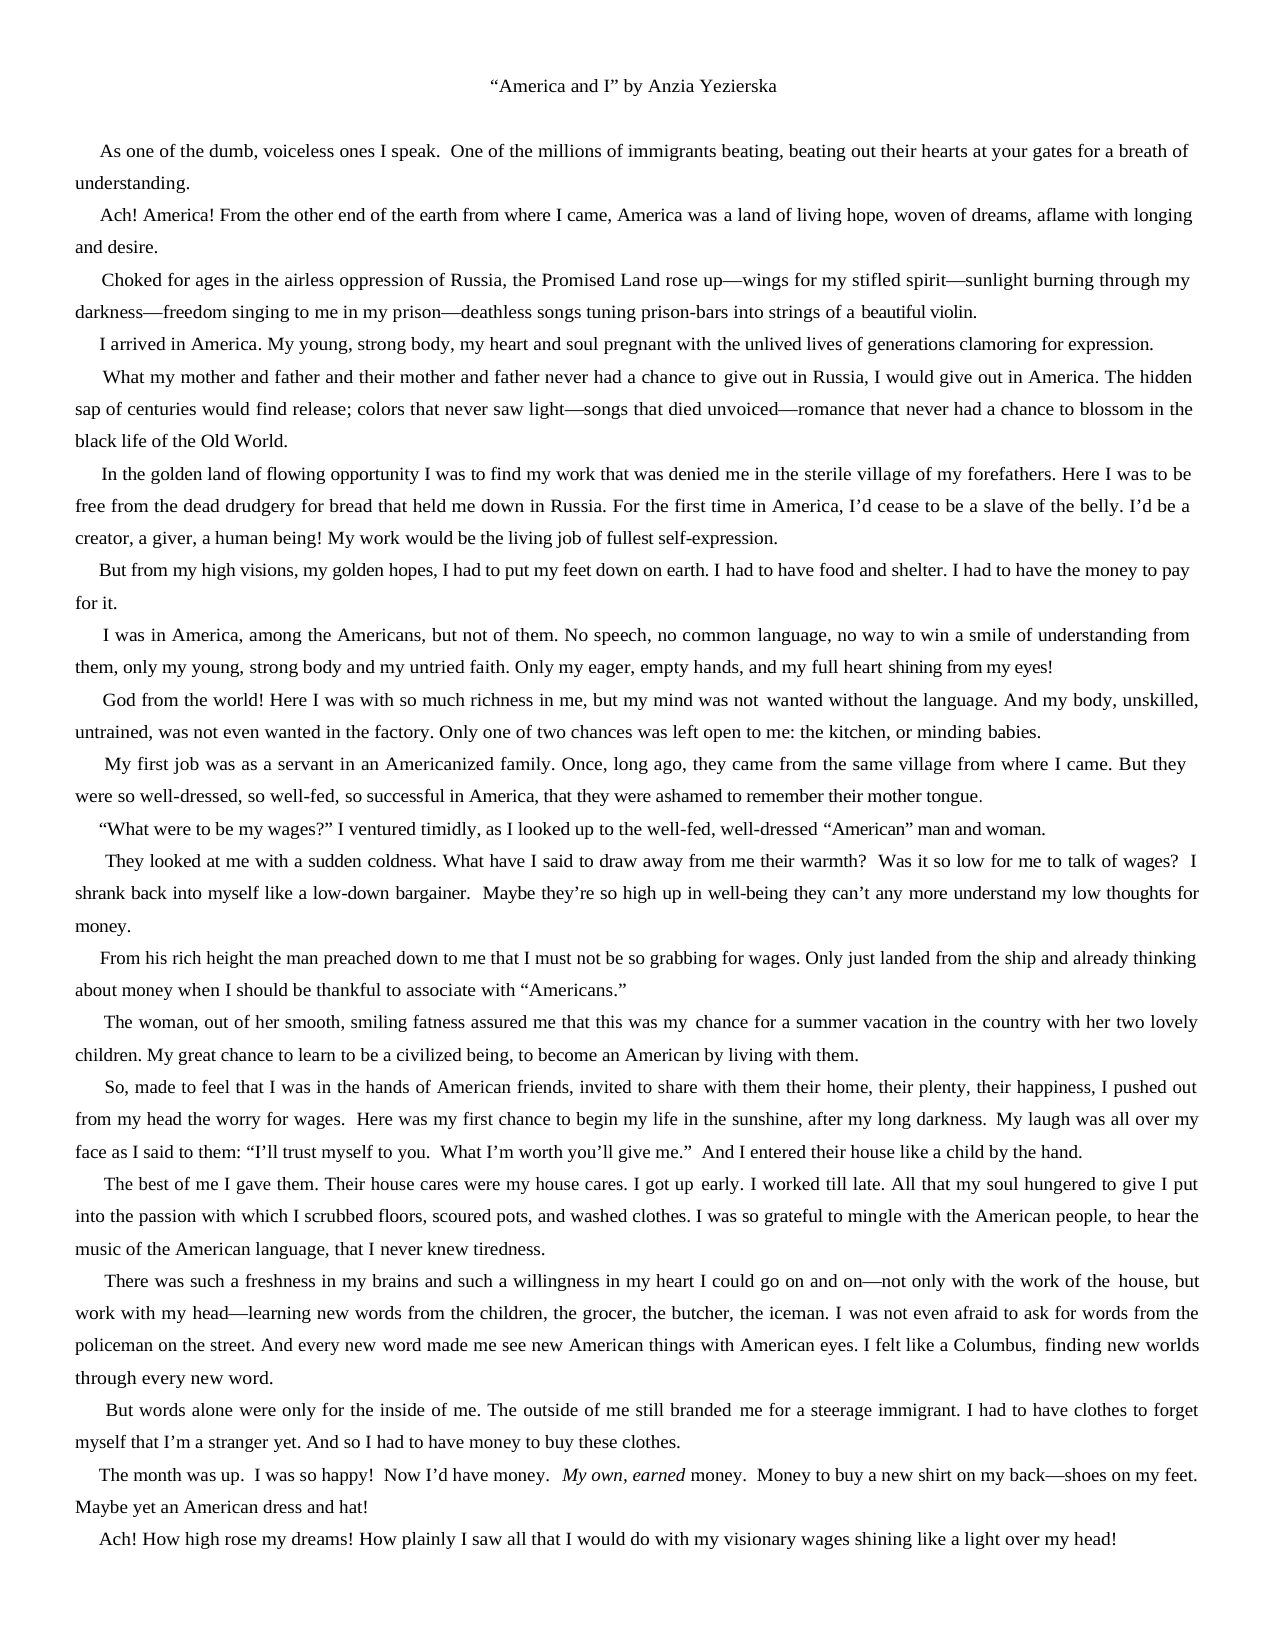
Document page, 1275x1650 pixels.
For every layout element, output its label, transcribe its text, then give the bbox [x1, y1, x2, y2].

text They looked at me with a sudden coldness. What have I said to draw away from me their warmth? Was it so low for me to talk of wages? I shrank back into myself like a low-down bargainer. Maybe they’re so high up in well-being they can’t any more understand my low thoughts for money. [75, 850, 1200, 936]
text There was such a freshness in my brains and such a willingness in my heart I could go on and on—not only with the work of the house, but work with my head—learning new words from the children, the grocer, the butcher, the iceman. I was not even afraid to ask for words from the policeman on the street. And every new word made me see new American things with American eyes. I felt like a Columbus, finding new worlds through every new word. [75, 1270, 1199, 1388]
text From his rich height the man preached down to me that I must not be so grabbing for wages. Only just landed from the ship and already thinking about money when I should be thankful to associate with “Americans.” [75, 947, 1200, 1001]
text The woman, out of her smooth, smiling fatness assured me that this was my chance for a summer vacation in the country with her two lovely children. My great chance to learn to be a civilized being, to become an American by living with them. [75, 1011, 1199, 1065]
text As one of the dumb, voiceless ones I speak. One of the millions of immigrants beating, beating out their hearts at your gates for a breath of understanding. [75, 139, 1192, 193]
text But from my high visions, my golden hopes, I had to put my feet down on earth. I had to have food and shelter. I had to have the money to pay for it. [75, 559, 1191, 613]
text In the golden land of flowing opportunity I was to find my work that was denied me in the sterile village of my forefathers. Here I was to be free from the dead drudgery for bread that held me down in Russia. For the first time in America, I’d cease to be a slave of the belly. I’d be a creator, a giver, a human being! My work would be the living job of fullest self-expression. [75, 462, 1192, 549]
text The month was up. I was so happy! Now I’d have money. My own, earned money. Money to buy a new shirt on my back—shoes on my feet. Maybe yet an American dress and hat! [75, 1463, 1199, 1517]
text What my mother and father and their mother and father never had a chance to give out in Russia, I would give out in America. The hidden sap of centuries would find release; colors that never saw light—songs that died unvoiced—romance that never had a chance to blossom in the black life of the Old World. [75, 366, 1193, 452]
text Ach! America! From the other end of the earth from where I came, America was a land of living hope, woven of dreams, aflame with longing and desire. [75, 204, 1193, 258]
text Ach! How high rose my dreams! How plainly I saw all that I would do with my visionary wages shining like a light over my head! [75, 1528, 1199, 1550]
text “What were to be my wages?” I ventured timidly, as I looked up to the well-fed, well-dressed “American” man and woman. [75, 818, 1200, 839]
text God from the world! Here I was with so much richness in me, but my mind was not wanted without the language. And my body, unskilled, untrained, was not even wanted in the factory. Only one of two chances was left open to me: the kitchen, or minding babies. [75, 688, 1200, 742]
text I arrived in America. My young, strong body, my heart and soul pregnant with the unlived lives of generations clamoring for expression. [75, 333, 1192, 355]
text I was in America, among the Americans, but not of them. No speech, no common language, no way to win a smile of understanding from them, only my young, strong body and my untried faith. Only my eager, empty hands, and my full heart shining from my eyes! [75, 624, 1191, 678]
text But words alone were only for the inside of me. The outside of me still branded me for a steerage immigrant. I had to have clothes to forget myself that I’m a stranger yet. And so I had to have money to buy these clothes. [75, 1399, 1199, 1453]
text Choked for ages in the airless oppression of Russia, the Promised Land rose up—wings for my stifled spirit—sunlight burning through my darkness—freedom singing to me in my prison—deathless songs tuning prison-bars into strings of a beautiful violin. [75, 269, 1193, 323]
text My first job was as a servant in an Americanized family. Once, long ago, they came from the same village from where I came. But they were so well-dressed, so well-fed, so successful in America, that they were ashamed to remember their mother tongue. [75, 753, 1191, 807]
text “America and I” by Anzia Yezierska [75, 75, 1192, 97]
text So, made to feel that I was in the hands of American friends, invited to share with them their home, their plenty, their happiness, I pushed out from my head the worry for wages. Here was my first chance to begin my life in the sunshine, after my long darkness. My laugh was all over my face as I said to them: “I’ll trust myself to you. What I’m worth you’ll give me.” And I entered their house like a child by the hand. [75, 1076, 1199, 1162]
text The best of me I gave them. Their house cares were my house cares. I got up early. I worked till late. All that my soul hungered to give I put into the passion with which I scrubbed floors, scoured pots, and washed clothes. I was so grateful to mingle with the American people, to hear the music of the American language, that I never knew tiredness. [75, 1173, 1199, 1259]
